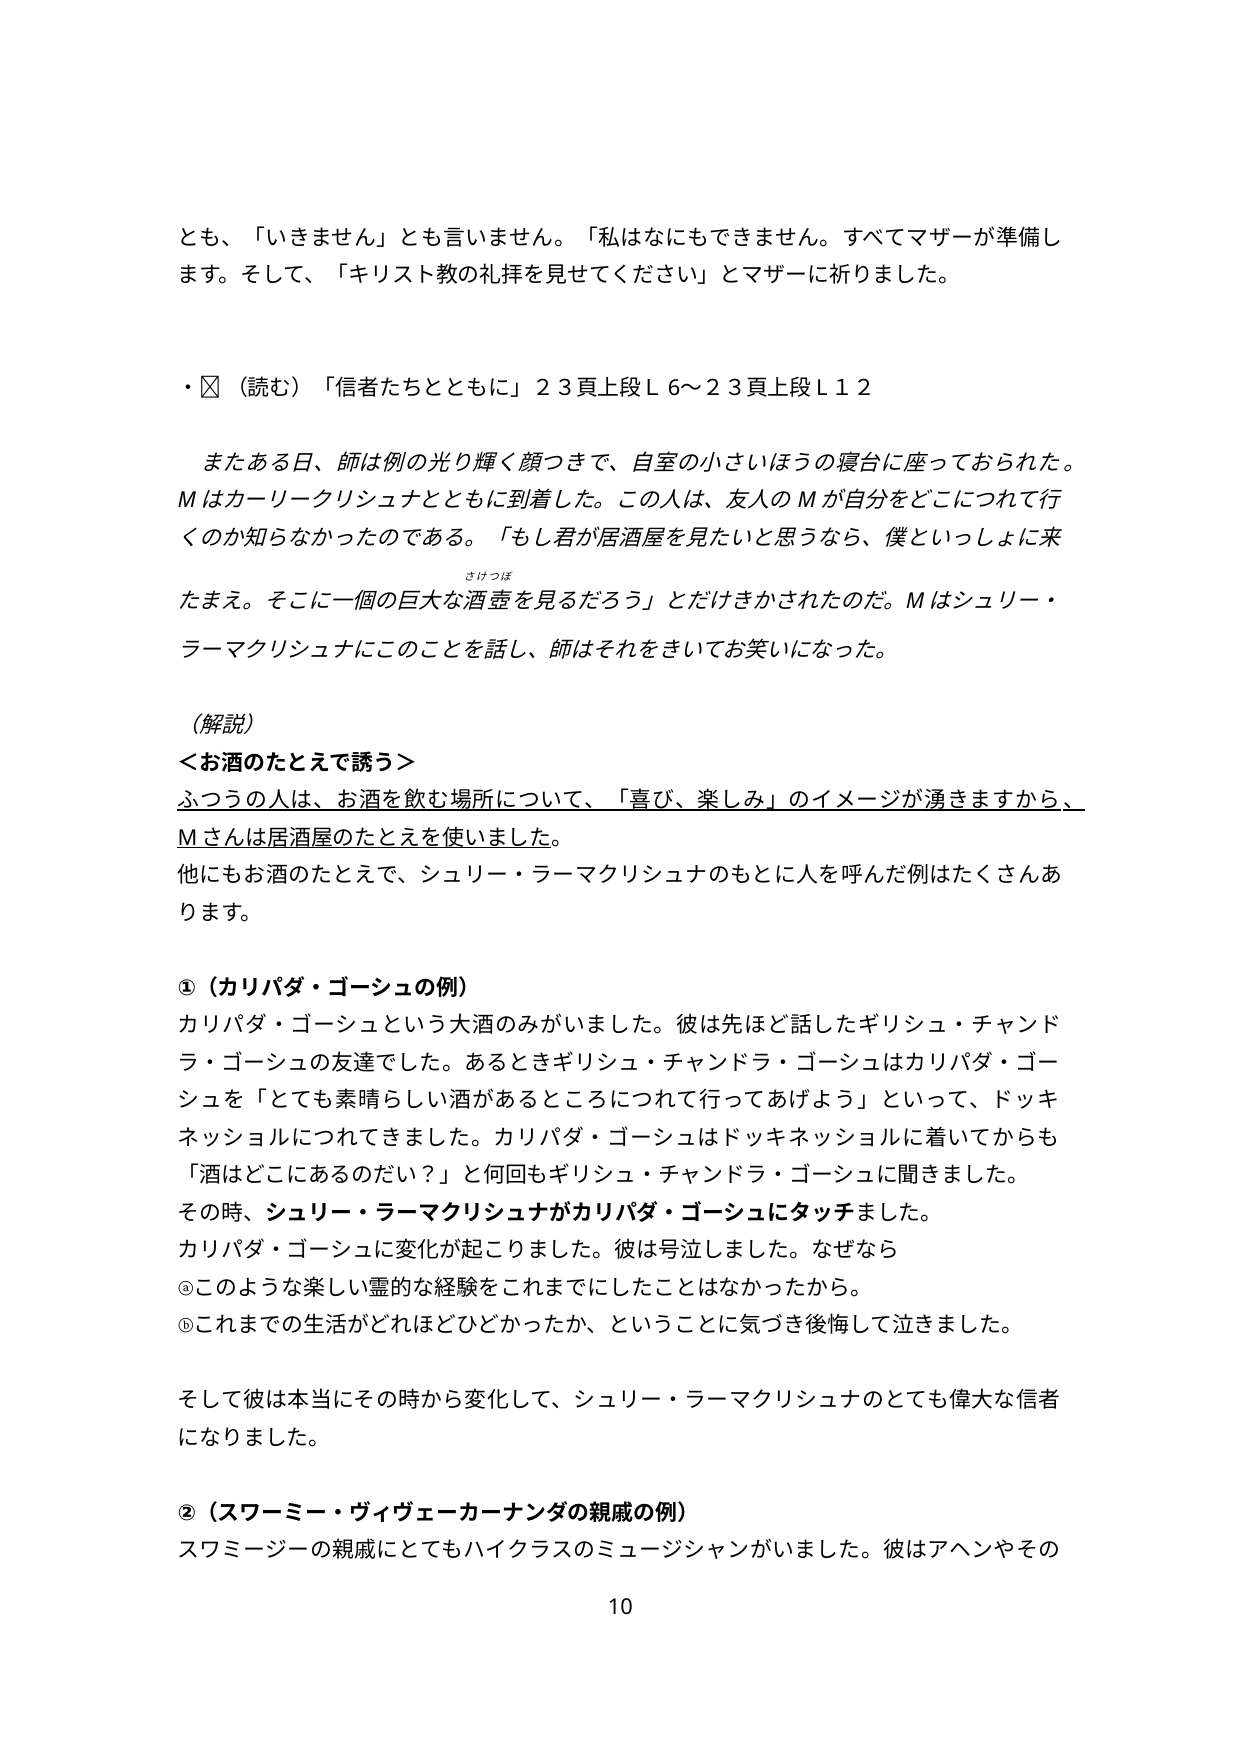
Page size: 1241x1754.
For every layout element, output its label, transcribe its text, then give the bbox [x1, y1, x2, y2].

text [177, 217, 1063, 292]
text カリパダ・ゴーシュという大酒のみがいました。彼は先ほど話したギリシュ・チャンドラ・ゴーシュの友達でした。あるときギリシュ・チャンドラ・ゴーシュはカリパダ・ゴーシュを「とても素晴らしい酒があるところにつれて行ってあげよう」といって、ドッキネッショルにつれてきました。カリパダ・ゴーシュはドッキネッショルに着いてからも「酒はどこにあるのだい？」と何回もギリシュ・チャンドラ・ゴーシュに聞きました。 [177, 1004, 1063, 1192]
text そして彼は本当にその時から変化して、シュリー・ラーマクリシュナのとても偉大な信者になりました。 [177, 1379, 1063, 1454]
text ⓑこれまでの生活がどれほどひどかったか、ということに気づき後悔して泣きました。 [177, 1304, 1063, 1342]
text ②（スワーミー・ヴィヴェーカーナンダの親戚の例） [177, 1492, 1063, 1529]
text ＜お酒のたとえで誘う＞ [177, 742, 1063, 779]
text またある日、師は例の光り輝く顔つきで、自室の小さいほうの寝台に座っておられた。Mはカーリークリシュナとともに到着した。この人は、友人のMが自分をどこにつれて行くのか知らなかったのである。「もし君が居酒屋を見たいと思うなら、僕といっしょに来たまえ。そこに一個の巨大なを見るだろう」とだけきかされたのだ。Mはシュリー・ラーマクリシュナにこのことを話し、師はそれをきいてお笑いになった。 [177, 442, 1063, 667]
text ①（カリパダ・ゴーシュの例） [177, 967, 1063, 1004]
text その時、シュリー・ラーマクリシュナがカリパダ・ゴーシュにタッチました。 [177, 1192, 1063, 1229]
text カリパダ・ゴーシュに変化が起こりました。彼は号泣しました。なぜなら [177, 1229, 1063, 1267]
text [177, 1529, 1063, 1567]
text ふつうの人は、お酒を飲む場所について、「喜び、楽しみ」のイメージが湧きますから、Mさんは居酒屋のたとえを使いました。 [177, 779, 1063, 854]
text ・📖 （読む）「信者たちとともに」２３頁上段Ｌ6～２３頁上段L１２ [177, 367, 1063, 404]
text 他にもお酒のたとえで、シュリー・ラーマクリシュナのもとに人を呼んだ例はたくさんあります。 [177, 854, 1063, 929]
text （解説） [177, 704, 1063, 742]
text ⓐこのような楽しい霊的な経験をこれまでにしたことはなかったから。 [177, 1267, 1063, 1304]
